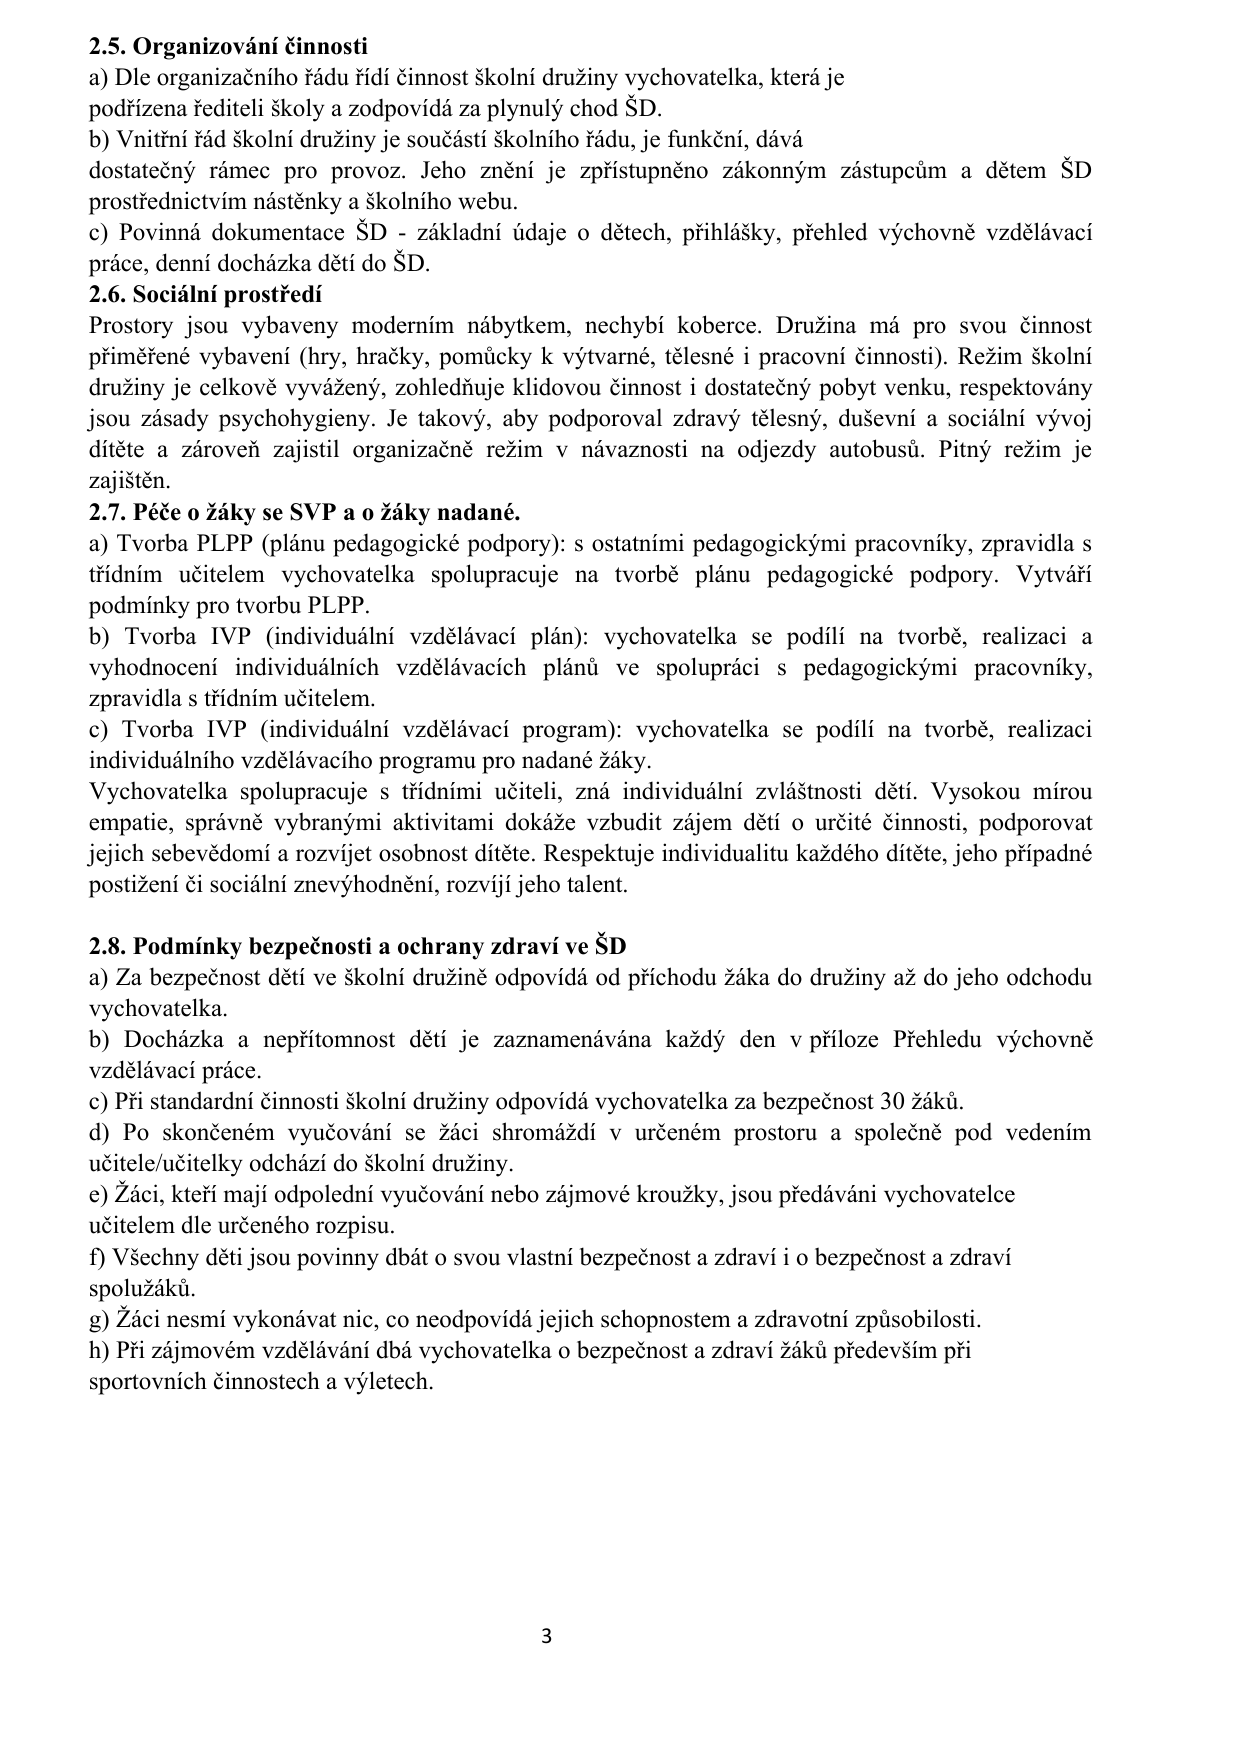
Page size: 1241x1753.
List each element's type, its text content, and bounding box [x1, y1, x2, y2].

text a) Dle organizačního řádu řídí činnost školní družiny vychovatelka, která je [89, 62, 1093, 91]
text c) Povinná dokumentace ŠD - základní údaje o dětech, přihlášky, přehled výchovně vzdělávací práce, denní docházka dětí do ŠD. [89, 217, 1093, 277]
text b) Docházka a nepřítomnost dětí je zaznamenávána každý den v příloze Přehledu výchovně vzdělávací práce. [89, 1024, 1093, 1084]
text 2.8. Podmínky bezpečnosti a ochrany zdraví ve ŠD [89, 931, 1093, 960]
text 2.5. Organizování činnosti [89, 31, 1093, 60]
text c) Při standardní činnosti školní družiny odpovídá vychovatelka za bezpečnost 30 žáků. [89, 1086, 1093, 1115]
text 2.6. Sociální prostředí [89, 279, 1093, 308]
text Vychovatelka spolupracuje s třídními učiteli, zná individuální zvláštnosti dětí. Vysokou mírou empatie, správně vybranými aktivitami dokáže vzbudit zájem dětí o určité činnosti, podporovat jejich sebevědomí a rozvíjet osobnost dítěte. Respektuje individualitu každého dítěte, jeho případné postižení či sociální znevýhodnění, rozvíjí jeho talent. [89, 776, 1093, 898]
text c) Tvorba IVP (individuální vzdělávací program): vychovatelka se podílí na tvorbě, realizaci individuálního vzdělávacího programu pro nadané žáky. [89, 714, 1093, 774]
text a) Za bezpečnost dětí ve školní družině odpovídá od příchodu žáka do družiny až do jeho odchodu vychovatelka. [89, 962, 1093, 1022]
text 2.7. Péče o žáky se SVP a o žáky nadané. [89, 497, 1093, 525]
text g) Žáci nesmí vykonávat nic, co neodpovídá jejich schopnostem a zdravotní způsobilosti. [89, 1304, 1093, 1332]
text d) Po skončeném vyučování se žáci shromáždí v určeném prostoru a společně pod vedením učitele/učitelky odchází do školní družiny. [89, 1117, 1093, 1177]
text Prostory jsou vybaveny moderním nábytkem, nechybí koberce. Družina má pro svou činnost přiměřené vybavení (hry, hračky, pomůcky k výtvarné, tělesné i pracovní činnosti). Režim školní družiny je celkově vyvážený, zohledňuje klidovou činnost i dostatečný pobyt venku, respektovány jsou zásady psychohygieny. Je takový, aby podporoval zdravý tělesný, duševní a sociální vývoj dítěte a zároveň zajistil organizačně režim v návaznosti na odjezdy autobusů. Pitný režim je zajištěn. [89, 310, 1093, 494]
text b) Vnitřní řád školní družiny je součástí školního řádu, je funkční, dává [89, 124, 1093, 153]
text e) Žáci, kteří mají odpolední vyučování nebo zájmové kroužky, jsou předáváni vychovatelce učitelem dle určeného rozpisu. [89, 1179, 1093, 1239]
text f) Všechny děti jsou povinny dbát o svou vlastní bezpečnost a zdraví i o bezpečnost a zdraví spolužáků. [89, 1242, 1093, 1301]
text dostatečný rámec pro provoz. Jeho znění je zpřístupněno zákonným zástupcům a dětem ŠD prostřednictvím nástěnky a školního webu. [89, 155, 1093, 215]
text a) Tvorba PLPP (plánu pedagogické podpory): s ostatními pedagogickými pracovníky, zpravidla s třídním učitelem vychovatelka spolupracuje na tvorbě plánu pedagogické podpory. Vytváří podmínky pro tvorbu PLPP. [89, 528, 1093, 618]
text h) Při zájmovém vzdělávání dbá vychovatelka o bezpečnost a zdraví žáků především při sportovních činnostech a výletech. [89, 1335, 1093, 1394]
text b) Tvorba IVP (individuální vzdělávací plán): vychovatelka se podílí na tvorbě, realizaci a vyhodnocení individuálních vzdělávacích plánů ve spolupráci s pedagogickými pracovníky, zpravidla s třídním učitelem. [89, 621, 1093, 712]
text podřízena řediteli školy a zodpovídá za plynulý chod ŠD. [89, 93, 1093, 122]
